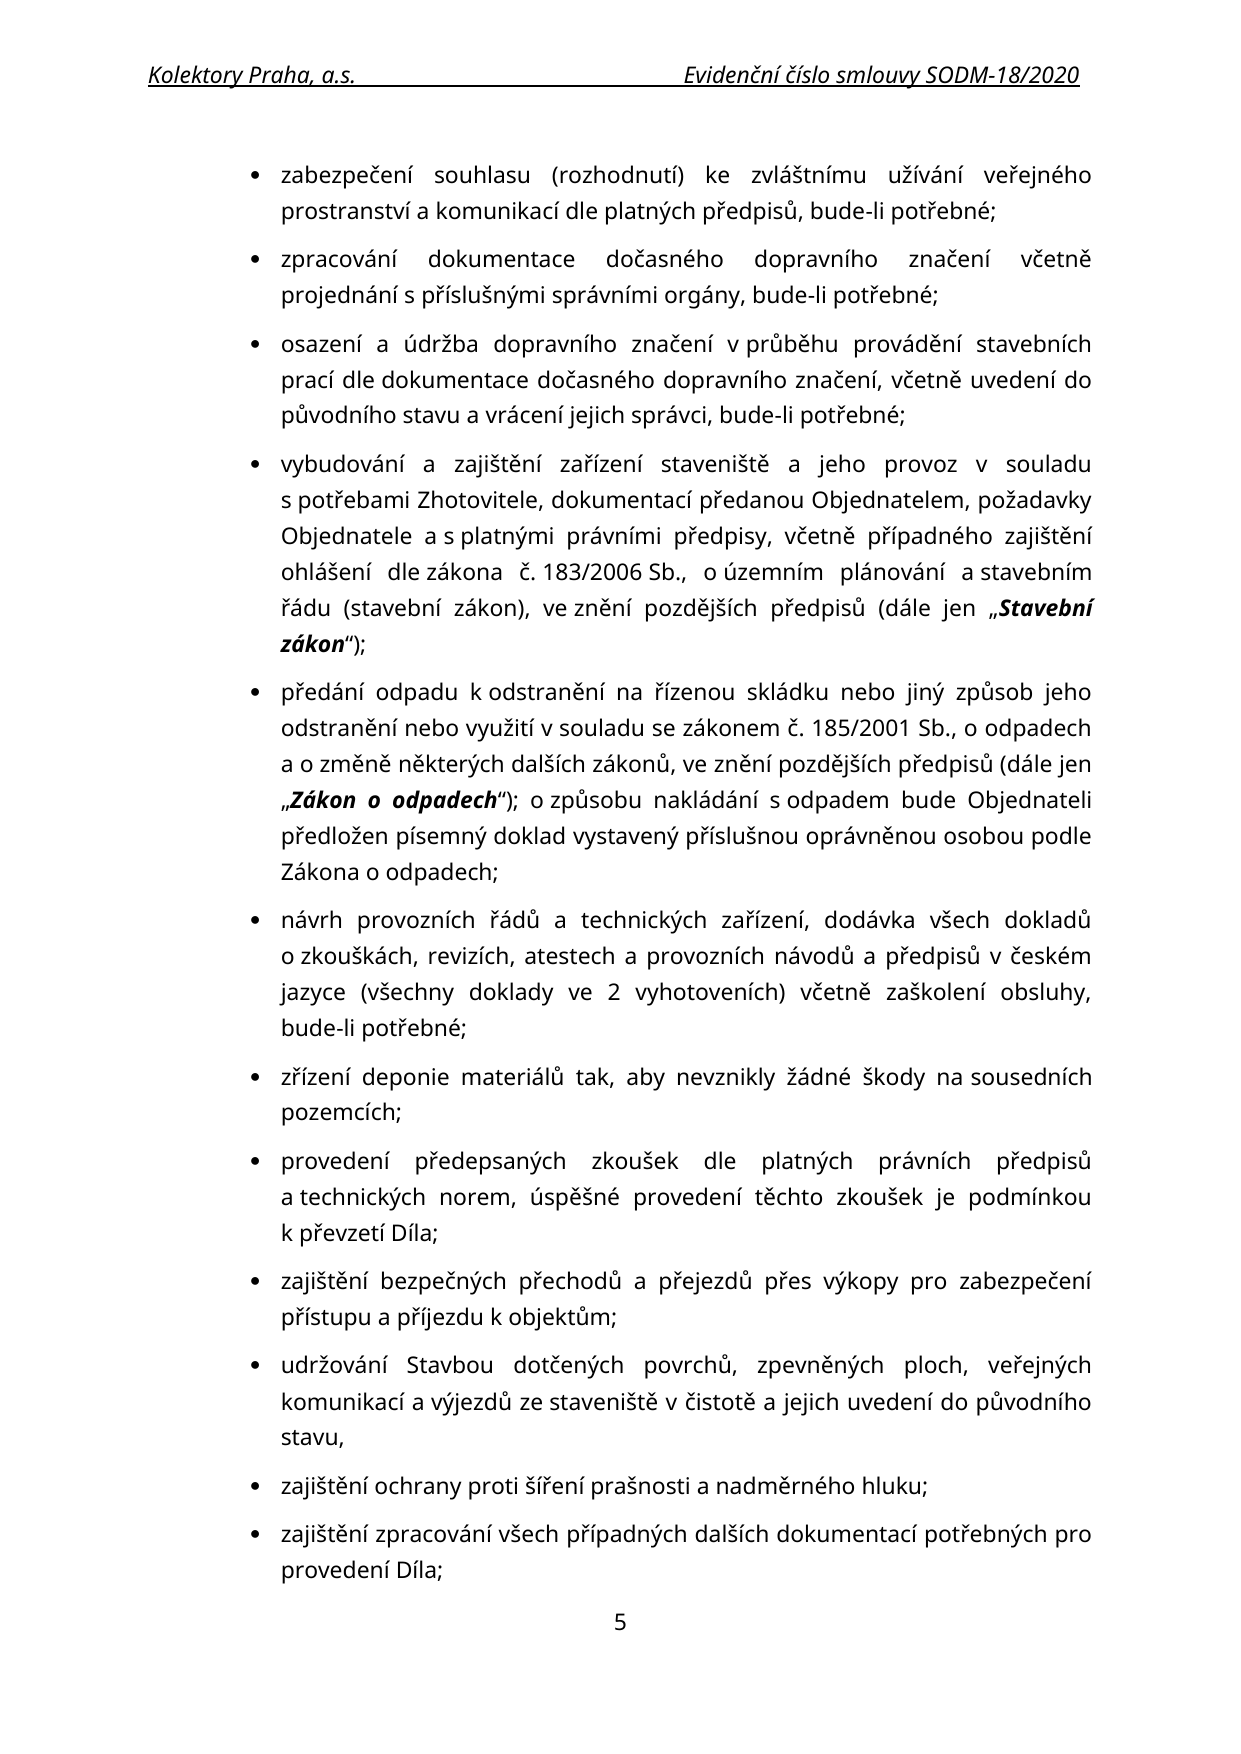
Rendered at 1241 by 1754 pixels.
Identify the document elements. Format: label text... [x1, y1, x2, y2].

list zabezpečení souhlasu (rozhodnutí) ke zvláštnímu užívání veřejného prostranství a komunikací dle platných předpisů, bude-li potřebné; [251, 159, 1092, 226]
list zajištění bezpečných přechodů a přejezdů přes výkopy pro zabezpečení přístupu a příjezdu k objektům; [251, 1265, 1092, 1332]
list zřízení deponie materiálů tak, aby nevznikly žádné škody na sousedních pozemcích; [251, 1060, 1092, 1128]
list provedení předepsaných zkoušek dle platných právních předpisů a technických norem, úspěšné provedení těchto zkoušek je podmínkou k převzetí Díla; [251, 1145, 1092, 1248]
list zajištění zpracování všech případných dalších dokumentací potřebných pro provedení Díla; [251, 1518, 1092, 1585]
list osazení a údržba dopravního značení v průběhu provádění stavebních prací dle dokumentace dočasného dopravního značení, včetně uvedení do původního stavu a vrácení jejich správci, bude-li potřebné; [251, 328, 1092, 431]
list udržování Stavbou dotčených povrchů, zpevněných ploch, veřejných komunikací a výjezdů ze staveniště v čistotě a jejich uvedení do původního stavu, [251, 1349, 1092, 1453]
list zajištění ochrany proti šíření prašnosti a nadměrného hluku; [251, 1470, 1092, 1501]
list zpracování dokumentace dočasného dopravního značení včetně projednání s příslušnými správními orgány, bude-li potřebné; [251, 243, 1092, 310]
list předání odpadu k odstranění na řízenou skládku nebo jiný způsob jeho odstranění nebo využití v souladu se zákonem č. 185/2001 Sb., o odpadech a o změně některých dalších zákonů, ve znění pozdějších předpisů (dále jen „Zákon o odpadech“); o způsobu nakládání s odpadem bude Objednateli předložen písemný doklad vystavený příslušnou oprávněnou osobou podle Zákona o odpadech; [251, 676, 1092, 887]
list vybudování a zajištění zařízení staveniště a jeho provoz v souladu s potřebami Zhotovitele, dokumentací předanou Objednatelem, požadavky Objednatele a s platnými právními předpisy, včetně případného zajištění ohlášení dle zákona č. 183/2006 Sb., o územním plánování a stavebním řádu (stavební zákon), ve znění pozdějších předpisů (dále jen „Stavební zákon“); [251, 448, 1092, 659]
list návrh provozních řádů a technických zařízení, dodávka všech dokladů o zkouškách, revizích, atestech a provozních návodů a předpisů v českém jazyce (všechny doklady ve 2 vyhotoveních) včetně zaškolení obsluhy, bude-li potřebné; [251, 904, 1092, 1043]
